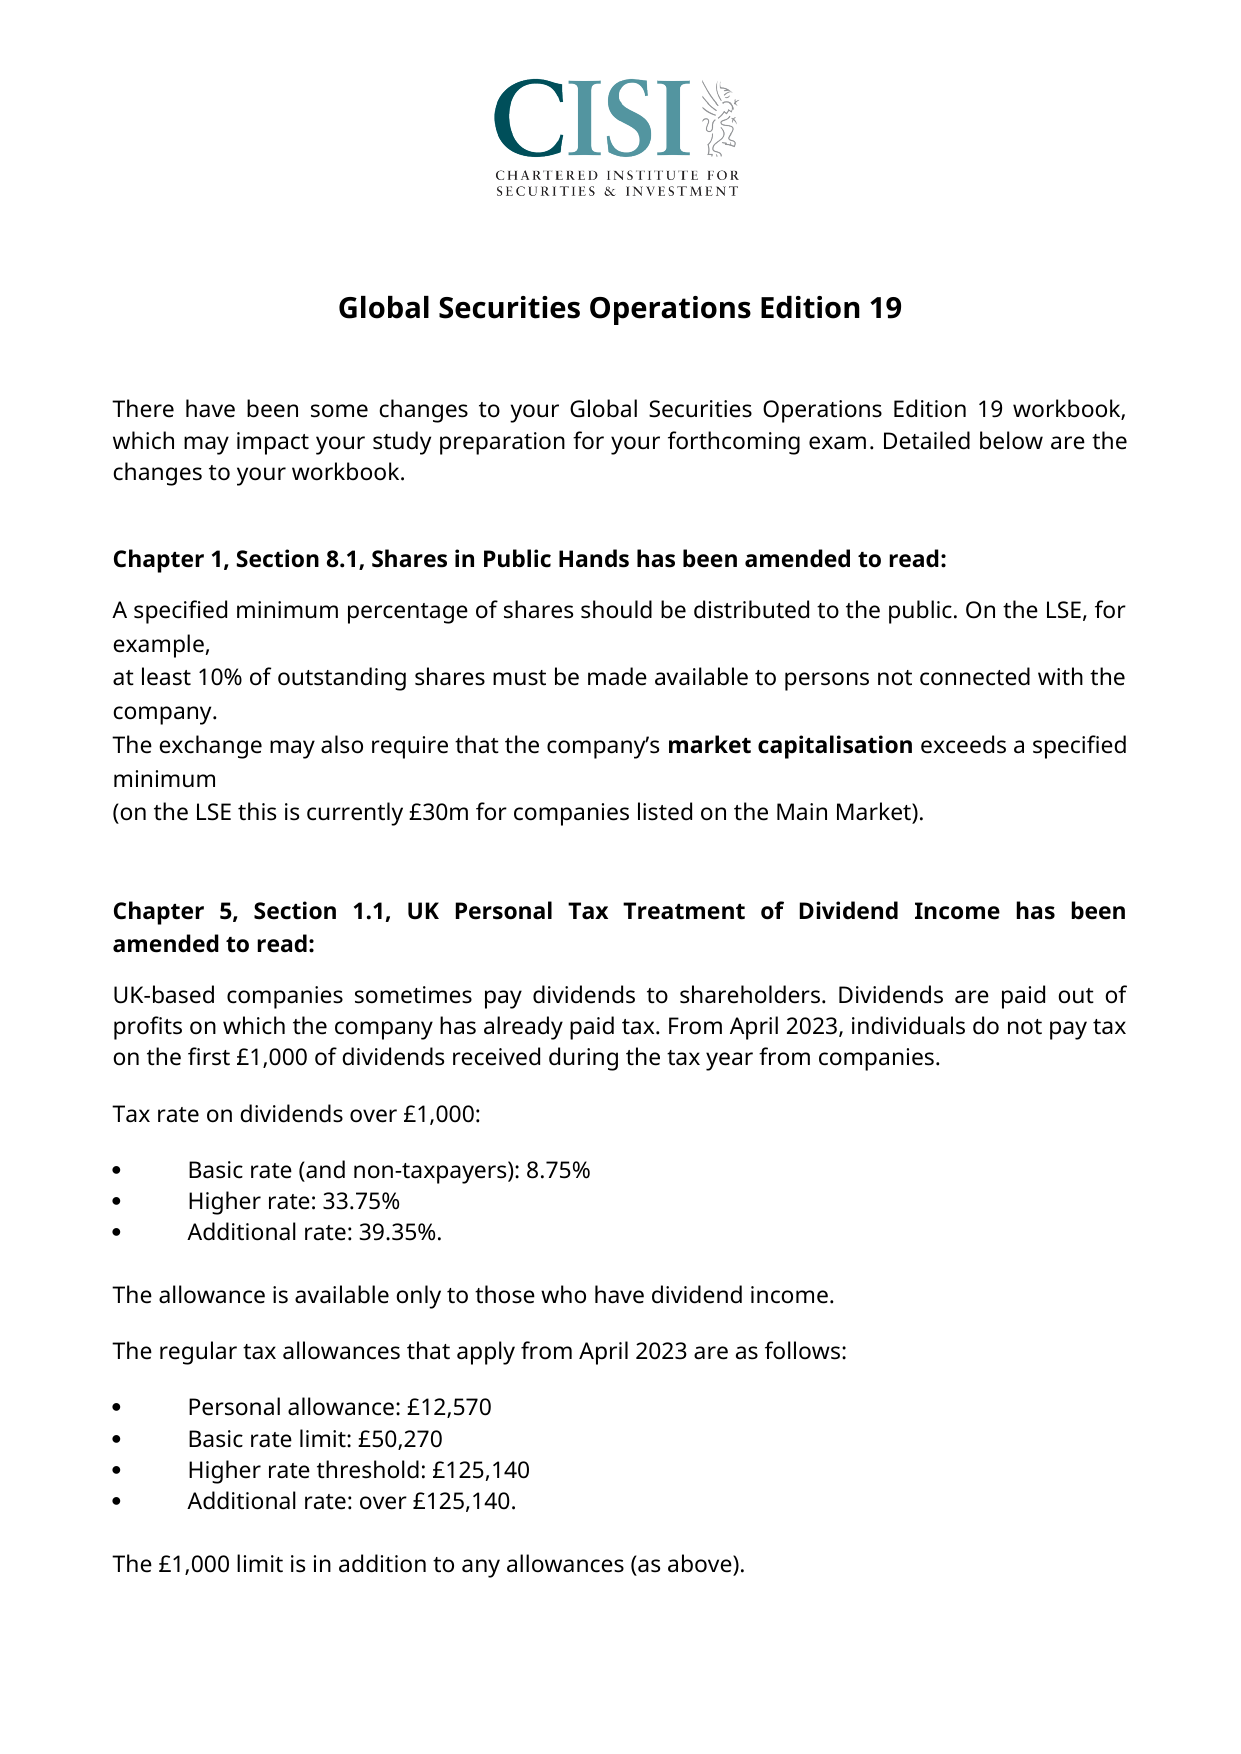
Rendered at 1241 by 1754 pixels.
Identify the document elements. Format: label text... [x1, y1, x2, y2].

text at least 10% of outstanding shares must be made available to persons not connected with the company. [112, 661, 1128, 726]
text The £1,000 limit is in addition to any allowances (as above). [112, 1547, 1128, 1579]
text Tax rate on dividends over £1,000: [112, 1097, 1128, 1129]
text The regular tax allowances that apply from April 2023 are as follows: [112, 1335, 1128, 1366]
text Chapter 1, Section 8.1, Shares in Public Hands has been amended to read: [112, 543, 1128, 574]
text The exchange may also require that the company’s market capitalisation exceeds a specified minimum [112, 729, 1128, 794]
text There have been some changes to your Global Securities Operations Edition 19 workbook, which may impact your study preparation for your forthcoming exam. Detailed below are the changes to your workbook. [112, 393, 1128, 487]
text (on the LSE this is currently £30m for companies listed on the Main Market). [112, 796, 1128, 827]
text The allowance is available only to those who have dividend income. [112, 1279, 1128, 1310]
list Higher rate threshold: £125,140 [112, 1454, 1128, 1485]
list Personal allowance: £12,570 [112, 1391, 1128, 1422]
text UK-based companies sometimes pay dividends to shareholders. Dividends are paid out of profits on which the company has already paid tax. From April 2023, individuals do not pay tax on the first £1,000 of dividends received during the tax year from companies. [112, 979, 1128, 1072]
text A specified minimum percentage of shares should be distributed to the public. On the LSE, for example, [112, 594, 1128, 659]
list Basic rate limit: £50,270 [112, 1422, 1128, 1454]
picture [494, 73, 746, 196]
list Additional rate: 39.35%. [112, 1216, 1128, 1247]
text Chapter 5, Section 1.1, UK Personal Tax Treatment of Dividend Income has been amended to read: [112, 894, 1128, 959]
text Global Securities Operations Edition 19 [112, 288, 1128, 327]
list Additional rate: over £125,140. [112, 1485, 1128, 1516]
list Higher rate: 33.75% [112, 1185, 1128, 1216]
list Basic rate (and non-taxpayers): 8.75% [112, 1154, 1128, 1185]
